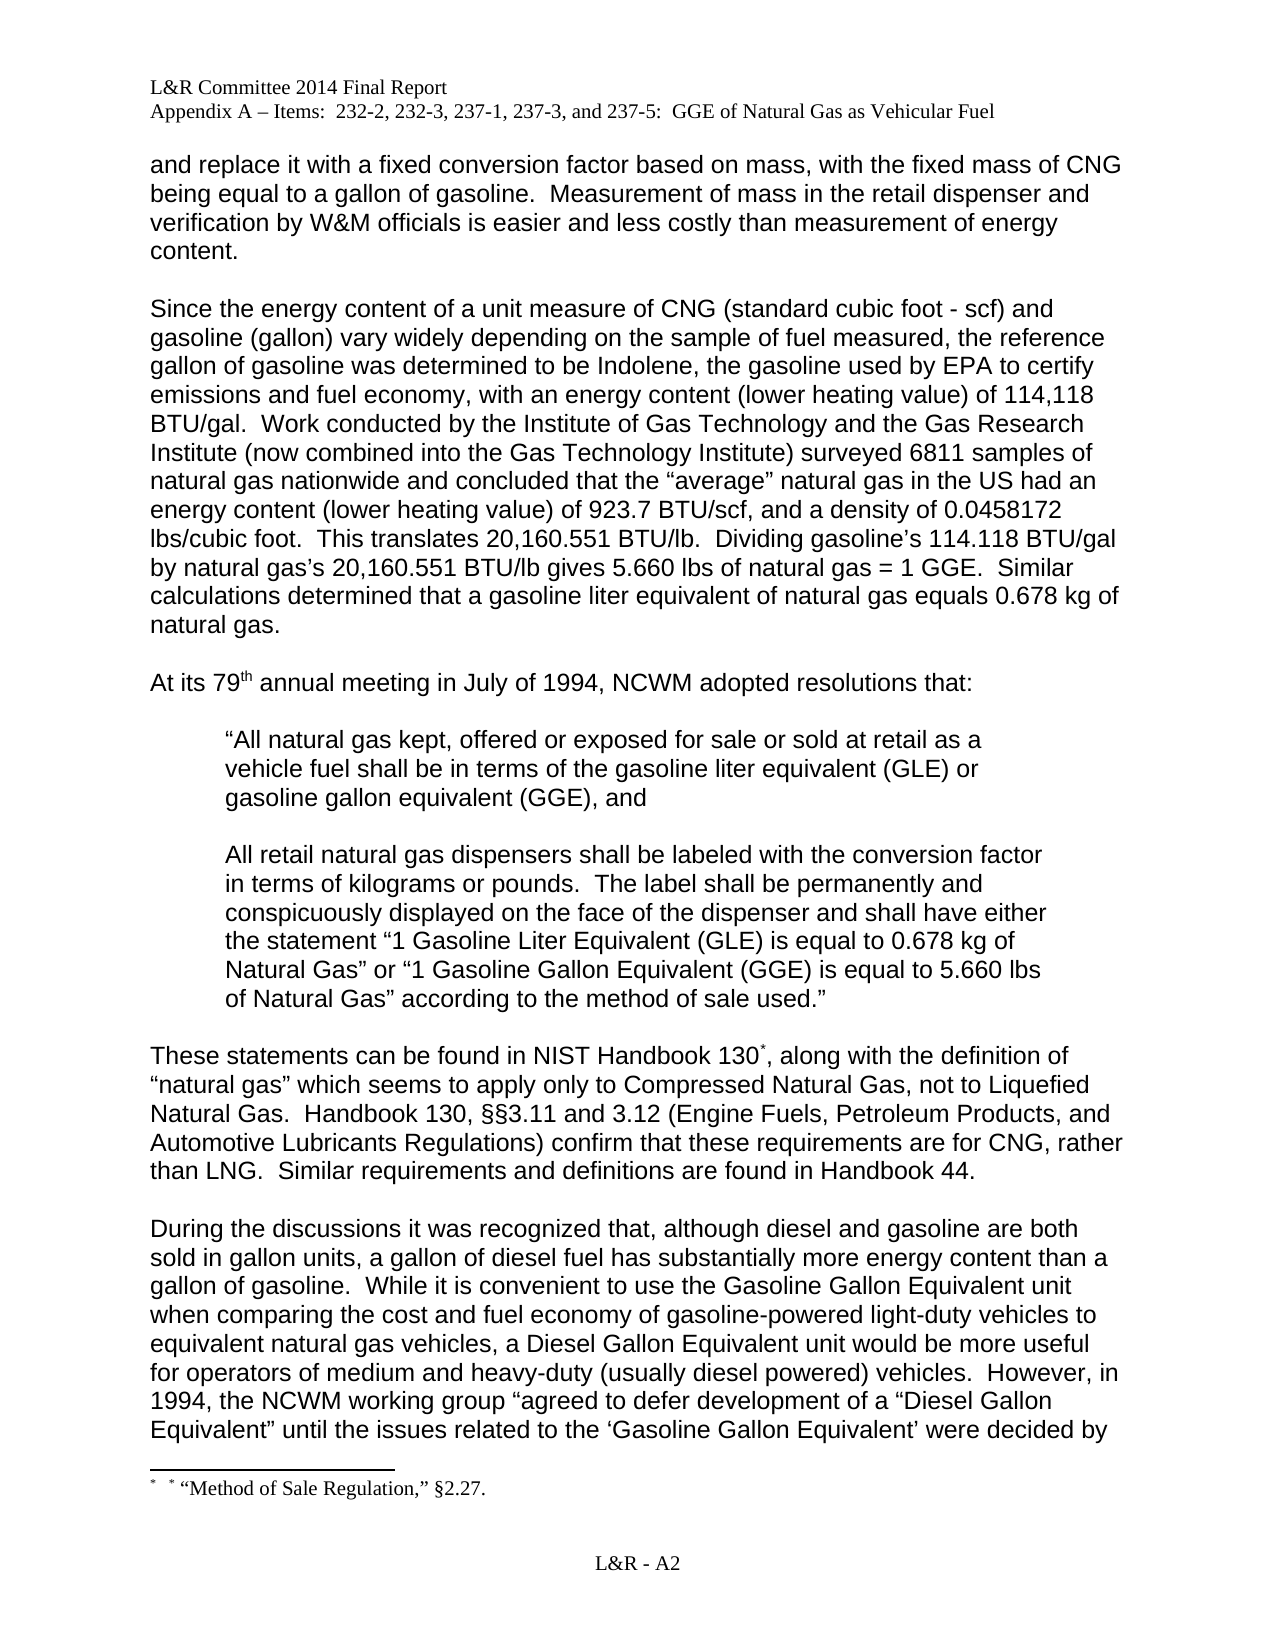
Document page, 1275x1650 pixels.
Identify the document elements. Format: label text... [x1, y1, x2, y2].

text All retail natural gas dispensers shall be labeled with the conversion factor in terms of kilograms or pounds. The label shall be permanently and conspicuously displayed on the face of the dispenser and shall have either the statement “1 Gasoline Liter Equivalent (GLE) is equal to 0.678 kg of Natural Gas” or “1 Gasoline Gallon Equivalent (GGE) is equal to 5.660 lbs of Natural Gas” according to the method of sale used.” [225, 840, 1050, 1012]
text At its 79th annual meeting in July of 1994, NCWM adopted resolutions that: [150, 667, 1125, 696]
text These statements can be found in NIST Handbook 130*, along with the definition of “natural gas” which seems to apply only to Compressed Natural Gas, not to Liquefied Natural Gas. Handbook 130, §§3.11 and 3.12 (Engine Fuels, Petroleum Products, and Automotive Lubricants Regulations) confirm that these requirements are for CNG, rather than LNG. Similar requirements and definitions are found in Handbook 44. [150, 1041, 1125, 1185]
text “All natural gas kept, offered or exposed for sale or sold at retail as a vehicle fuel shall be in terms of the gasoline liter equivalent (GLE) or gasoline gallon equivalent (GGE), and [225, 725, 1050, 811]
text Since the energy content of a unit measure of CNG (standard cubic foot - scf) and gasoline (gallon) vary widely depending on the sample of fuel measured, the reference gallon of gasoline was determined to be Indolene, the gasoline used by EPA to certify emissions and fuel economy, with an energy content (lower heating value) of 114,118 BTU/gal. Work conducted by the Institute of Gas Technology and the Gas Research Institute (now combined into the Gas Technology Institute) surveyed 6811 samples of natural gas nationwide and concluded that the “average” natural gas in the US had an energy content (lower heating value) of 923.7 BTU/scf, and a density of 0.0458172 lbs/cubic foot. This translates 20,160.551 BTU/lb. Dividing gasoline’s 114.118 BTU/gal by natural gas’s 20,160.551 BTU/lb gives 5.660 lbs of natural gas = 1 GGE. Similar calculations determined that a gasoline liter equivalent of natural gas equals 0.678 kg of natural gas. [150, 294, 1125, 639]
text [150, 1214, 1125, 1444]
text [150, 150, 1125, 265]
